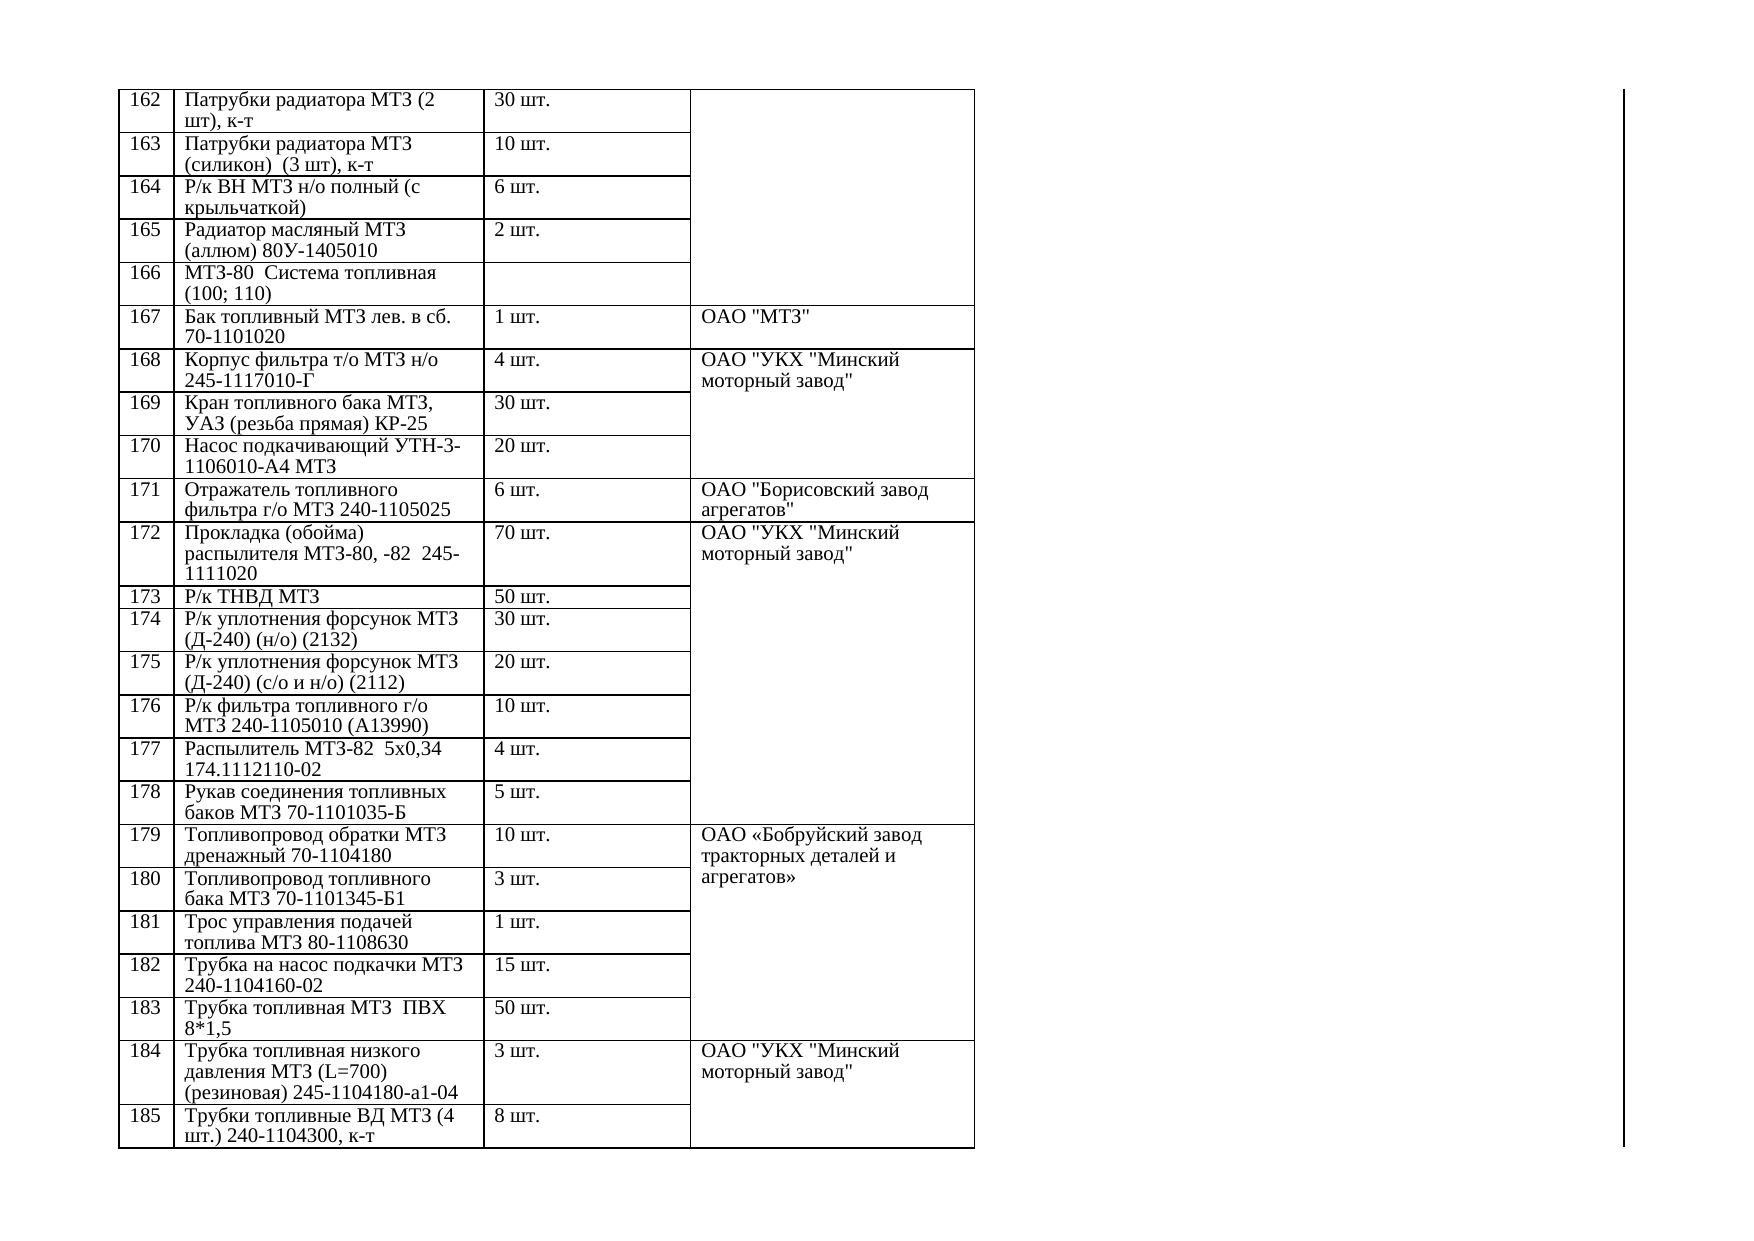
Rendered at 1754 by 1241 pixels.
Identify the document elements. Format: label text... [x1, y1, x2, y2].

table_cell 174 [120, 609, 173, 651]
table_cell Рукав соединения топливных баков МТЗ 70-1101035-Б [175, 782, 483, 823]
table_cell 183 [120, 998, 173, 1040]
table_cell 169 [120, 393, 173, 434]
table_cell 165 [120, 220, 173, 262]
table_cell 163 [120, 133, 173, 175]
table_cell ОАО "УКХ "Минский моторный завод" [691, 1041, 974, 1147]
table_cell 164 [120, 177, 173, 218]
table_cell 167 [120, 306, 173, 348]
table_cell 6 шт. [485, 479, 690, 521]
table_cell 173 [120, 587, 173, 607]
table_cell 166 [120, 263, 173, 305]
table_cell Радиатор масляный МТЗ (аллюм) 80У-1405010 [175, 220, 483, 262]
table_cell Кран топливного бака МТЗ, УАЗ (резьба прямая) КР-25 [175, 393, 483, 434]
table_cell Р/к ТНВД МТЗ [175, 587, 483, 607]
table_cell 171 [120, 479, 173, 521]
table_cell 20 шт. [485, 436, 690, 478]
table_cell 162 [120, 90, 173, 132]
table_cell Трубка на насос подкачки МТЗ 240-1104160-02 [175, 955, 483, 996]
table_cell Трос управления подачей топлива МТЗ 80-1108630 [175, 912, 483, 953]
table_cell Патрубки радиатора МТЗ (силикон) (3 шт), к-т [175, 133, 483, 175]
table_cell 50 шт. [485, 587, 690, 607]
table_cell 179 [120, 825, 173, 867]
table_cell Распылитель МТЗ-82 5х0,34 174.1112110-02 [175, 739, 483, 780]
table_cell Патрубки радиатора МТЗ (2 шт), к-т [175, 90, 483, 132]
table_cell 3 шт. [485, 868, 690, 910]
table_cell Прокладка (обойма) распылителя МТЗ-80, -82 245-1111020 [175, 523, 483, 585]
table_cell ОАО "УКХ "Минский моторный завод" [691, 350, 974, 478]
table_cell 30 шт. [485, 393, 690, 434]
table_cell 177 [120, 739, 173, 780]
table_cell 3 шт. [485, 1041, 690, 1104]
table_cell Отражатель топливного фильтра г/о МТЗ 240-1105025 [175, 479, 483, 521]
table_cell 20 шт. [485, 652, 690, 694]
table_cell Р/к уплотнения форсунок МТЗ (Д-240) (с/о и н/о) (2112) [175, 652, 483, 694]
table_cell 70 шт. [485, 523, 690, 585]
table_cell ОАО «Бобруйский завод тракторных деталей и агрегатов» [691, 825, 974, 1040]
table_cell 168 [120, 350, 173, 391]
table_cell 2 шт. [485, 220, 690, 262]
table_cell 184 [120, 1041, 173, 1104]
table_cell [485, 263, 690, 305]
table_cell 4 шт. [485, 350, 690, 391]
table_cell Насос подкачивающий УТН-3-1106010-А4 МТЗ [175, 436, 483, 478]
table_cell Трубка топливная низкого давления МТЗ (L=700) (резиновая) 245-1104180-а1-04 [175, 1041, 483, 1104]
table_cell 50 шт. [485, 998, 690, 1040]
table_cell 5 шт. [485, 782, 690, 823]
table_cell 30 шт. [485, 90, 690, 132]
table_cell Топливопровод топливного бака МТЗ 70-1101345-Б1 [175, 868, 483, 910]
table_cell Топливопровод обратки МТЗ дренажный 70-1104180 [175, 825, 483, 867]
table_cell ОАО "УКХ "Минский моторный завод" [691, 523, 974, 823]
table_cell Р/к ВН МТЗ н/о полный (с крыльчаткой) [175, 177, 483, 218]
table_cell 10 шт. [485, 133, 690, 175]
table_cell Трубка топливная МТЗ ПВХ 8*1,5 [175, 998, 483, 1040]
table_cell 1 шт. [485, 912, 690, 953]
table_cell Бак топливный МТЗ лев. в сб. 70-1101020 [175, 306, 483, 348]
table_cell 6 шт. [485, 177, 690, 218]
table_cell Трубки топливные ВД МТЗ (4 шт.) 240-1104300, к-т [175, 1105, 483, 1147]
table_cell 4 шт. [485, 739, 690, 780]
table_cell 176 [120, 696, 173, 737]
table_cell ОАО "МТЗ" [691, 306, 974, 348]
table_cell Корпус фильтра т/о МТЗ н/о 245-1117010-Г [175, 350, 483, 391]
table_cell 170 [120, 436, 173, 478]
table_cell 15 шт. [485, 955, 690, 996]
table_cell 182 [120, 955, 173, 996]
table_cell 181 [120, 912, 173, 953]
table_cell 8 шт. [485, 1105, 690, 1147]
table_cell 185 [120, 1105, 173, 1147]
table_cell 10 шт. [485, 696, 690, 737]
table_cell 30 шт. [485, 609, 690, 651]
table_cell 178 [120, 782, 173, 823]
table_cell 180 [120, 868, 173, 910]
table_cell МТЗ-80 Система топливная (100; 110) [175, 263, 483, 305]
table_cell 175 [120, 652, 173, 694]
table_cell 10 шт. [485, 825, 690, 867]
table_cell 1 шт. [485, 306, 690, 348]
table_cell ОАО "Борисовский завод агрегатов" [691, 479, 974, 521]
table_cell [691, 90, 974, 305]
table_cell Р/к уплотнения форсунок МТЗ (Д-240) (н/о) (2132) [175, 609, 483, 651]
table_cell Р/к фильтра топливного г/о МТЗ 240-1105010 (А13990) [175, 696, 483, 737]
table_cell 172 [120, 523, 173, 585]
